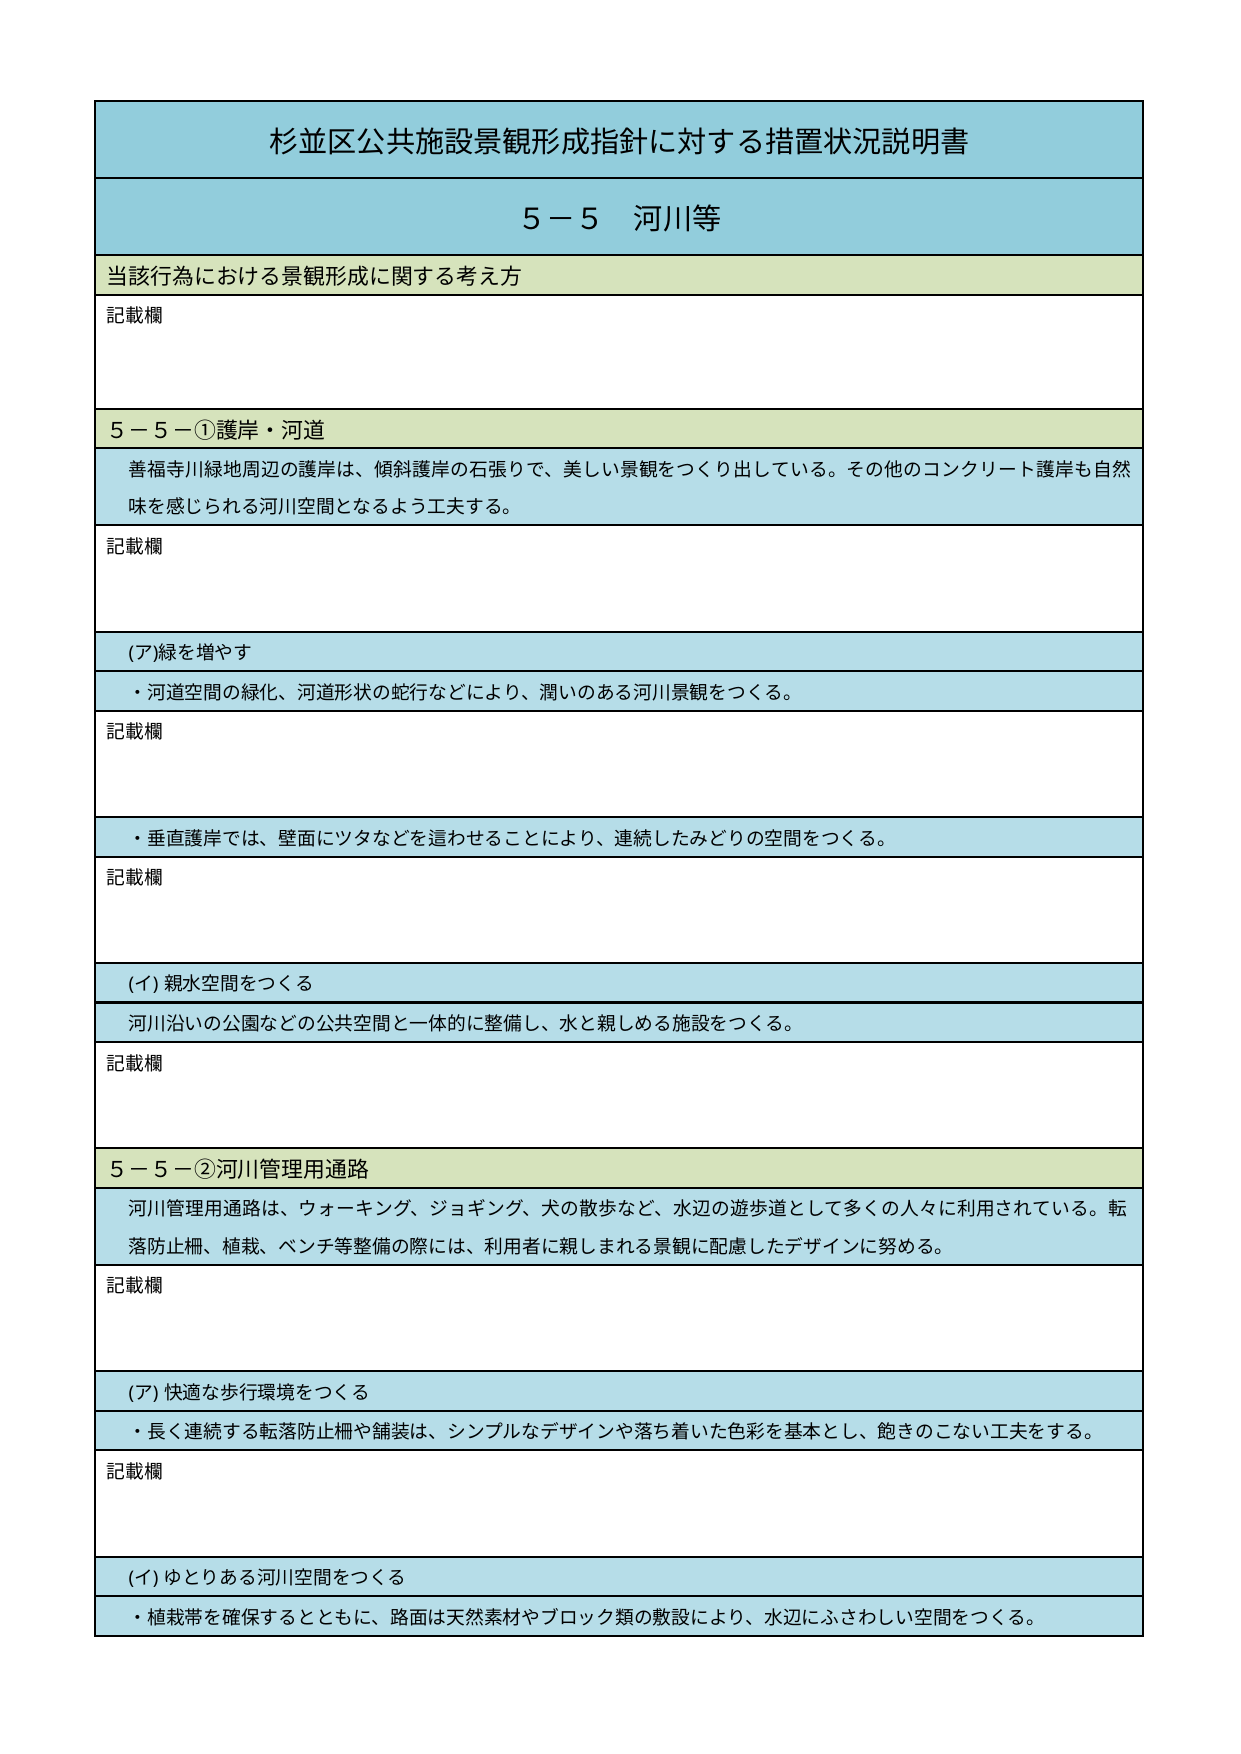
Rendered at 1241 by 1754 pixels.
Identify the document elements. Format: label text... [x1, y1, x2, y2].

table_cell 当該行為における景観形成に関する考え方 [96, 256, 1142, 294]
table_cell (ア)緑を増やす [96, 633, 1142, 670]
table_cell ５－５ 河川等 [96, 179, 1142, 254]
table_cell ・長く連続する転落防止柵や舗装は、シンプルなデザインや落ち着いた色彩を基本とし、飽きのこない工夫をする。 [96, 1412, 1142, 1449]
table_cell 記載欄 [96, 1266, 1142, 1370]
table_header 杉並区公共施設景観形成指針に対する措置状況説明書 [96, 102, 1142, 177]
table_cell (イ) ゆとりある河川空間をつくる [96, 1558, 1142, 1595]
table_cell ・植栽帯を確保するとともに、路面は天然素材やブロック類の敷設により、水辺にふさわしい空間をつくる。 [96, 1597, 1142, 1635]
table_cell 記載欄 [96, 526, 1142, 631]
table_cell 河川沿いの公園などの公共空間と一体的に整備し、水と親しめる施設をつくる。 [96, 1004, 1142, 1041]
table_cell 記載欄 [96, 1043, 1142, 1147]
table_cell ・河道空間の緑化、河道形状の蛇行などにより、潤いのある河川景観をつくる。 [96, 672, 1142, 710]
table_cell (イ) 親水空間をつくる [96, 964, 1142, 1001]
table_cell ・垂直護岸では、壁面にツタなどを這わせることにより、連続したみどりの空間をつくる。 [96, 818, 1142, 856]
table_cell ５－５－①護岸・河道 [96, 410, 1142, 447]
table_cell ５－５－②河川管理用通路 [96, 1149, 1142, 1187]
table_cell 記載欄 [96, 1451, 1142, 1556]
table_cell 善福寺川緑地周辺の護岸は、傾斜護岸の石張りで、美しい景観をつくり出している。その他のコンクリート護岸も自然味を感じられる河川空間となるよう工夫する。 [96, 449, 1142, 524]
table_cell 記載欄 [96, 296, 1142, 408]
table_cell 河川管理用通路は、ウォーキング、ジョギング、犬の散歩など、水辺の遊歩道として多くの人々に利用されている。転落防止柵、植栽、ベンチ等整備の際には、利用者に親しまれる景観に配慮したデザインに努める。 [96, 1189, 1142, 1264]
table_cell 記載欄 [96, 858, 1142, 962]
table_cell (ア) 快適な歩行環境をつくる [96, 1372, 1142, 1410]
table_cell 記載欄 [96, 712, 1142, 816]
